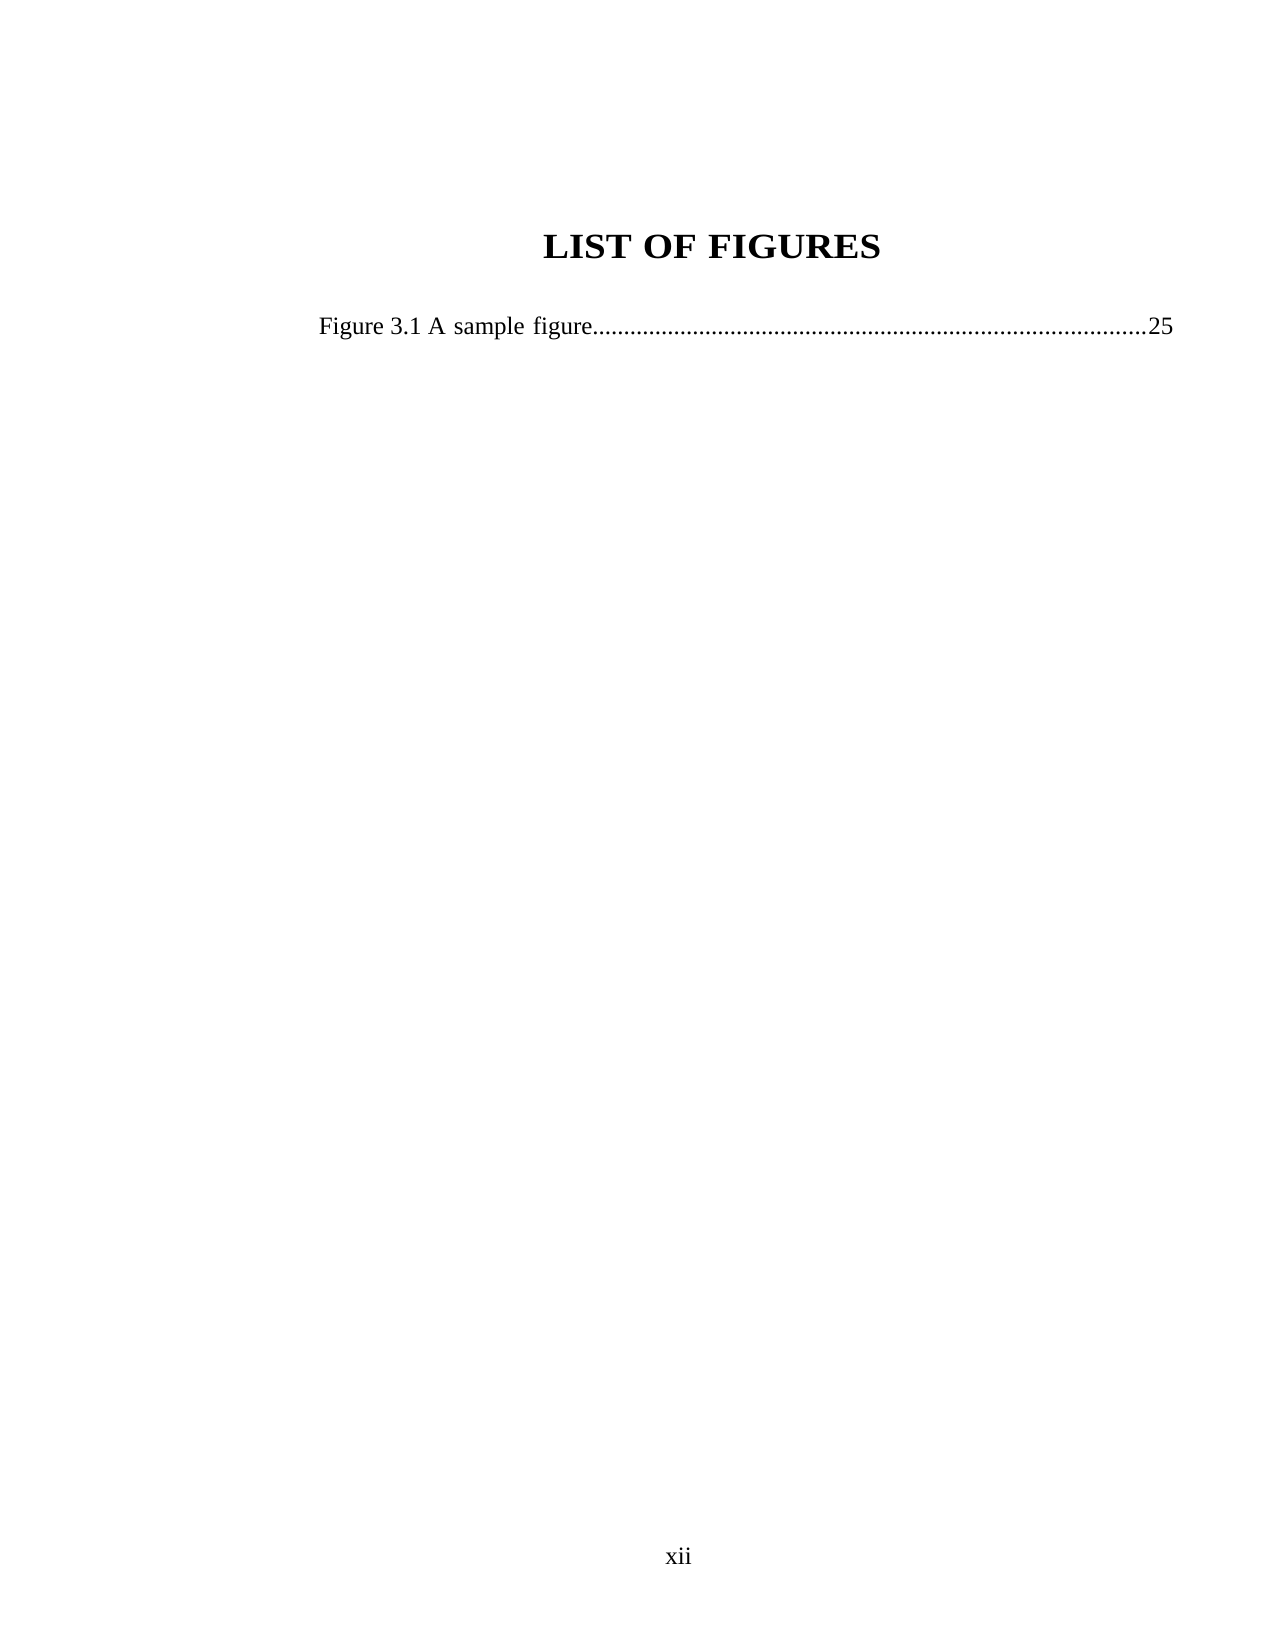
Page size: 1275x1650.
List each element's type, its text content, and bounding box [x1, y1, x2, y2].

subtitle LIST OF FIGURES [282, 225, 1142, 266]
text Figure 3.1 A sample figure 25 [318, 311, 1200, 340]
